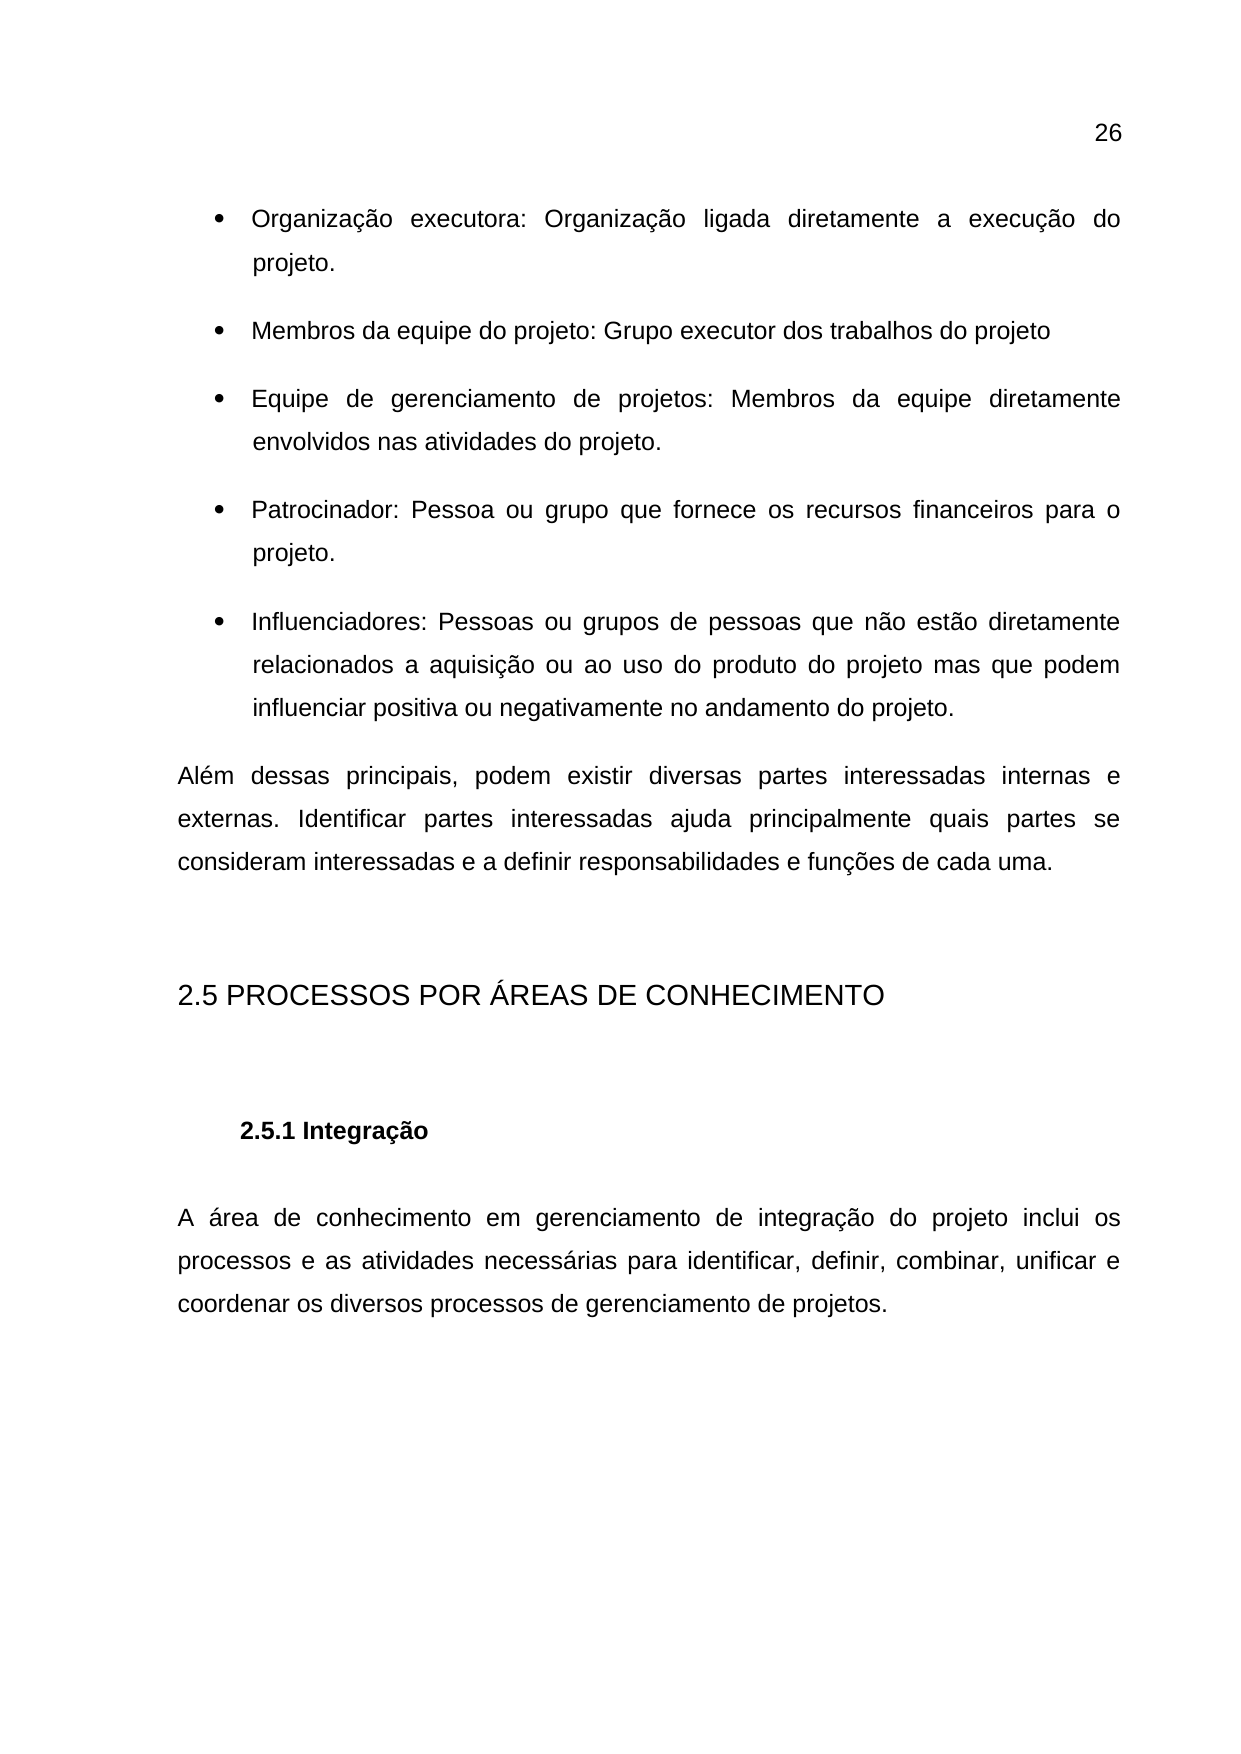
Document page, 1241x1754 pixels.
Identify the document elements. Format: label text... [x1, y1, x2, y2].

list Membros da equipe do projeto: Grupo executor dos trabalhos do projeto [215, 316, 1122, 344]
list Patrocinador: Pessoa ou grupo que fornece os recursos financeiros para o projeto. [215, 495, 1122, 567]
subtitle Integração [240, 1116, 1122, 1144]
text A área de conhecimento em gerenciamento de integração do projeto inclui os processos e as atividades necessárias para identificar, definir, combinar, unificar e coordenar os diversos processos de gerenciamento de projetos. [177, 1203, 1122, 1318]
text Além dessas principais, podem existir diversas partes interessadas internas e externas. Identificar partes interessadas ajuda principalmente quais partes se consideram interessadas e a definir responsabilidades e funções de cada uma. [177, 761, 1122, 876]
list Organização executora: Organização ligada diretamente a execução do projeto. [215, 204, 1122, 276]
list Equipe de gerenciamento de projetos: Membros da equipe diretamente envolvidos nas atividades do projeto. [215, 384, 1122, 456]
list Influenciadores: Pessoas ou grupos de pessoas que não estão diretamente relacionados a aquisição ou ao uso do produto do projeto mas que podem influenciar positiva ou negativamente no andamento do projeto. [215, 607, 1122, 722]
subtitle Processos por áreas de conhecimento [177, 978, 1122, 1011]
